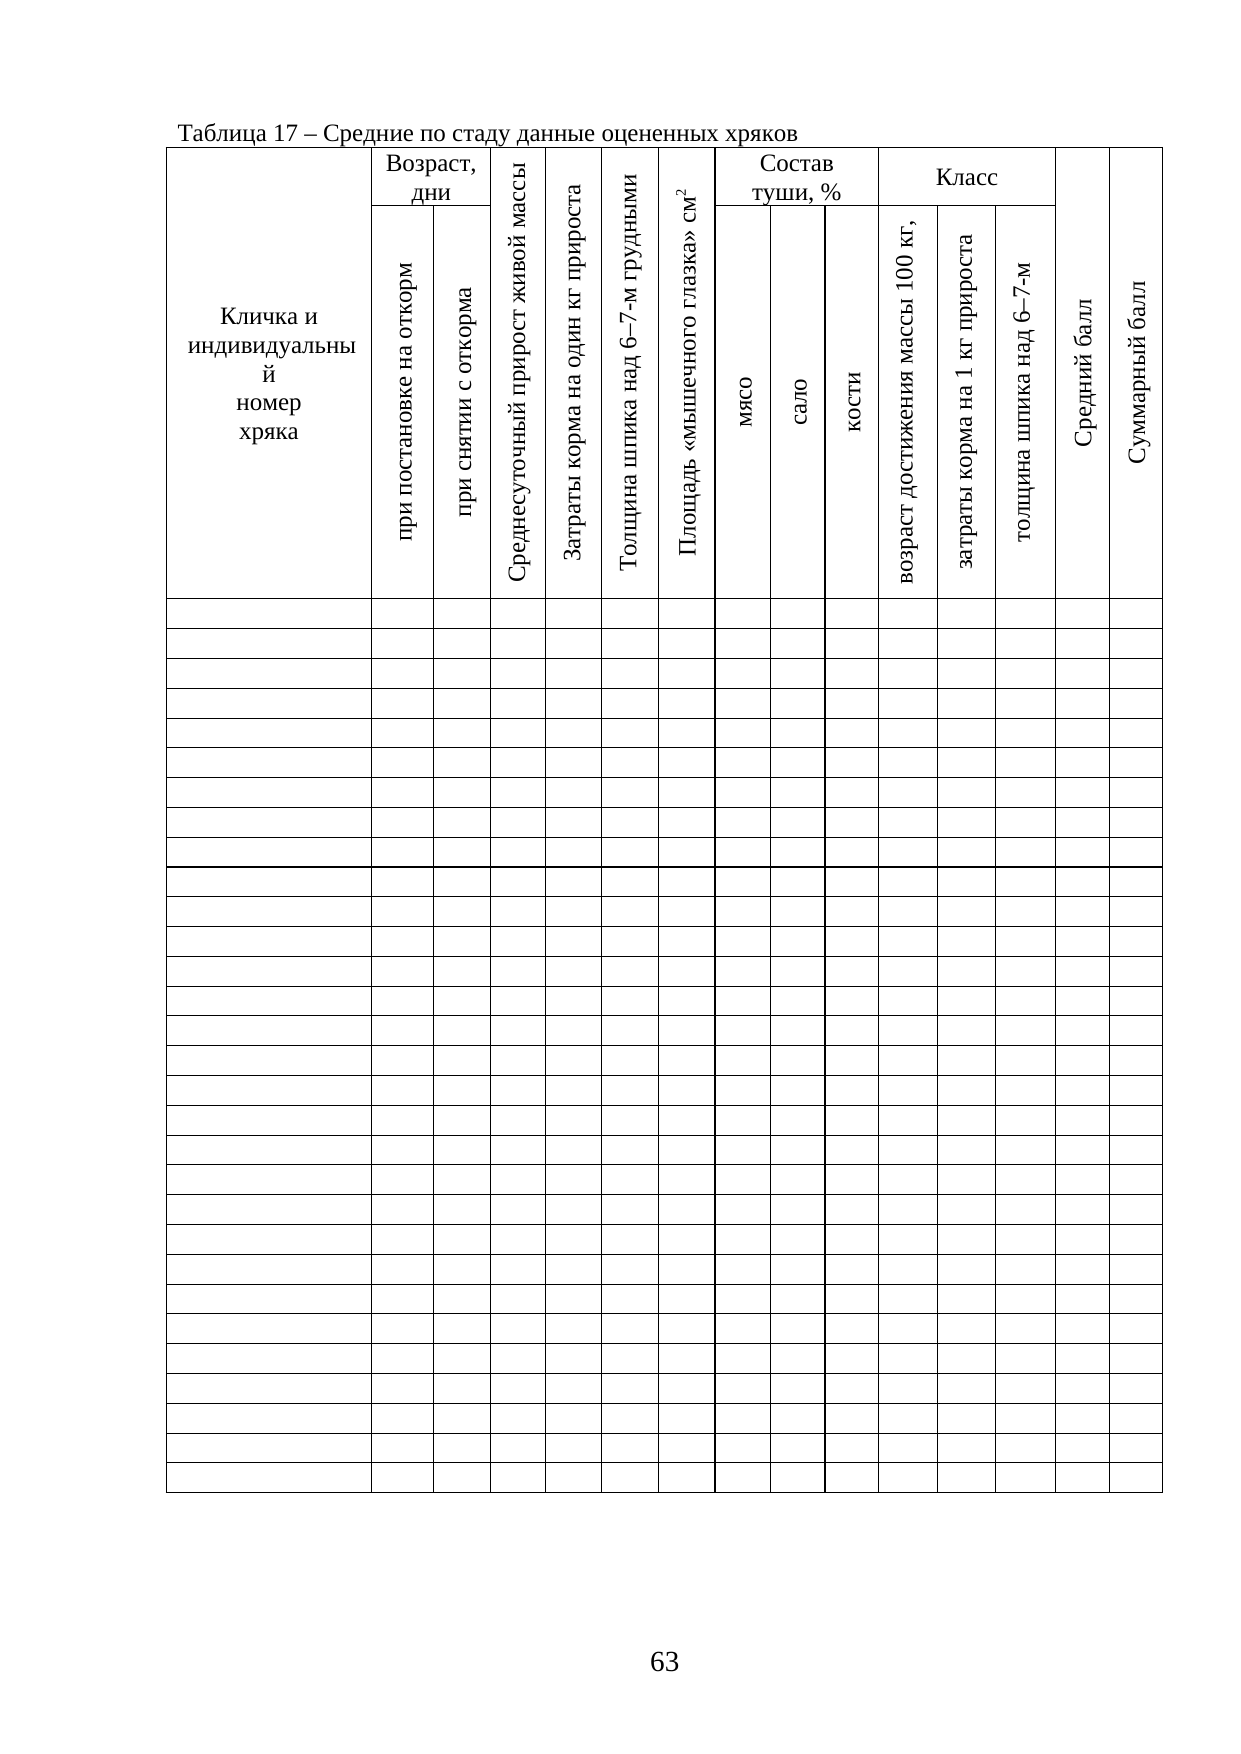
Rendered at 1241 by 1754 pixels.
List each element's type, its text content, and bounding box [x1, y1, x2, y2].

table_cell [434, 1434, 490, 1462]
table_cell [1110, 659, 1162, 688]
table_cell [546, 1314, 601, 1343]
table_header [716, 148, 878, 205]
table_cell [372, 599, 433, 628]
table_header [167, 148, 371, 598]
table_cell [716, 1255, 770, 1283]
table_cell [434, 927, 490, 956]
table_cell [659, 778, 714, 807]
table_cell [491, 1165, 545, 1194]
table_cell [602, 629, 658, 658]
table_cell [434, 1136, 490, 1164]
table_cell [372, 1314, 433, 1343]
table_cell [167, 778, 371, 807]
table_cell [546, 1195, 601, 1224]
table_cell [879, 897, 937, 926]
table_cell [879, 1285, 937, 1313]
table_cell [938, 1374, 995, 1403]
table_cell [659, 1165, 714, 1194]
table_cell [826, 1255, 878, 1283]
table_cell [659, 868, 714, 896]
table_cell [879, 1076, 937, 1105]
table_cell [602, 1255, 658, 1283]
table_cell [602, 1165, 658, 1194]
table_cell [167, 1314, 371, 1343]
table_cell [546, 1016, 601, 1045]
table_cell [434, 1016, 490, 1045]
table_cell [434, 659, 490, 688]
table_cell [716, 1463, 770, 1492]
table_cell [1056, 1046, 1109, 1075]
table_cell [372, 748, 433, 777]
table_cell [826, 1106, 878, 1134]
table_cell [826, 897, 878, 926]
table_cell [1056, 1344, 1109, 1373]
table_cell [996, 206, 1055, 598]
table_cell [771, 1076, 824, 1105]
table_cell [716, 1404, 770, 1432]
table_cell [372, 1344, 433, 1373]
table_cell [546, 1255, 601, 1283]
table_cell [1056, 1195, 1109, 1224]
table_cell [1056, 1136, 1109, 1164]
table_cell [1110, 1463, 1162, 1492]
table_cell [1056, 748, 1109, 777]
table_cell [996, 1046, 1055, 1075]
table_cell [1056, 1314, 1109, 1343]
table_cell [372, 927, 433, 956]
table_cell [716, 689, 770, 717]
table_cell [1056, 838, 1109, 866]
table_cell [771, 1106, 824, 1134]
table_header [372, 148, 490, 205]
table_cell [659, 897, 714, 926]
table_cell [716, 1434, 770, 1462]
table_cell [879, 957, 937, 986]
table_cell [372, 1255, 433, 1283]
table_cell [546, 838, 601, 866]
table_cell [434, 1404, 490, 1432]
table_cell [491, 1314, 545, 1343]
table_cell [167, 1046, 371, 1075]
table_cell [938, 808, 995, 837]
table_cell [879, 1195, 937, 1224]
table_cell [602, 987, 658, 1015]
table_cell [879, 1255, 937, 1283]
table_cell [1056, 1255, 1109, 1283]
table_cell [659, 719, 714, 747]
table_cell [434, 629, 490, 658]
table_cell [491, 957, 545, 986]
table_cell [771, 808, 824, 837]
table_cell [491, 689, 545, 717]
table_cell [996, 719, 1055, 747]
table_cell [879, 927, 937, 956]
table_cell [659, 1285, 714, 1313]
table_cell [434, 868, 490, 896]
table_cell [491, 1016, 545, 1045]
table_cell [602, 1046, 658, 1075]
text Таблица 17 – Средние по стаду данные оцененных хряков [177, 118, 1152, 147]
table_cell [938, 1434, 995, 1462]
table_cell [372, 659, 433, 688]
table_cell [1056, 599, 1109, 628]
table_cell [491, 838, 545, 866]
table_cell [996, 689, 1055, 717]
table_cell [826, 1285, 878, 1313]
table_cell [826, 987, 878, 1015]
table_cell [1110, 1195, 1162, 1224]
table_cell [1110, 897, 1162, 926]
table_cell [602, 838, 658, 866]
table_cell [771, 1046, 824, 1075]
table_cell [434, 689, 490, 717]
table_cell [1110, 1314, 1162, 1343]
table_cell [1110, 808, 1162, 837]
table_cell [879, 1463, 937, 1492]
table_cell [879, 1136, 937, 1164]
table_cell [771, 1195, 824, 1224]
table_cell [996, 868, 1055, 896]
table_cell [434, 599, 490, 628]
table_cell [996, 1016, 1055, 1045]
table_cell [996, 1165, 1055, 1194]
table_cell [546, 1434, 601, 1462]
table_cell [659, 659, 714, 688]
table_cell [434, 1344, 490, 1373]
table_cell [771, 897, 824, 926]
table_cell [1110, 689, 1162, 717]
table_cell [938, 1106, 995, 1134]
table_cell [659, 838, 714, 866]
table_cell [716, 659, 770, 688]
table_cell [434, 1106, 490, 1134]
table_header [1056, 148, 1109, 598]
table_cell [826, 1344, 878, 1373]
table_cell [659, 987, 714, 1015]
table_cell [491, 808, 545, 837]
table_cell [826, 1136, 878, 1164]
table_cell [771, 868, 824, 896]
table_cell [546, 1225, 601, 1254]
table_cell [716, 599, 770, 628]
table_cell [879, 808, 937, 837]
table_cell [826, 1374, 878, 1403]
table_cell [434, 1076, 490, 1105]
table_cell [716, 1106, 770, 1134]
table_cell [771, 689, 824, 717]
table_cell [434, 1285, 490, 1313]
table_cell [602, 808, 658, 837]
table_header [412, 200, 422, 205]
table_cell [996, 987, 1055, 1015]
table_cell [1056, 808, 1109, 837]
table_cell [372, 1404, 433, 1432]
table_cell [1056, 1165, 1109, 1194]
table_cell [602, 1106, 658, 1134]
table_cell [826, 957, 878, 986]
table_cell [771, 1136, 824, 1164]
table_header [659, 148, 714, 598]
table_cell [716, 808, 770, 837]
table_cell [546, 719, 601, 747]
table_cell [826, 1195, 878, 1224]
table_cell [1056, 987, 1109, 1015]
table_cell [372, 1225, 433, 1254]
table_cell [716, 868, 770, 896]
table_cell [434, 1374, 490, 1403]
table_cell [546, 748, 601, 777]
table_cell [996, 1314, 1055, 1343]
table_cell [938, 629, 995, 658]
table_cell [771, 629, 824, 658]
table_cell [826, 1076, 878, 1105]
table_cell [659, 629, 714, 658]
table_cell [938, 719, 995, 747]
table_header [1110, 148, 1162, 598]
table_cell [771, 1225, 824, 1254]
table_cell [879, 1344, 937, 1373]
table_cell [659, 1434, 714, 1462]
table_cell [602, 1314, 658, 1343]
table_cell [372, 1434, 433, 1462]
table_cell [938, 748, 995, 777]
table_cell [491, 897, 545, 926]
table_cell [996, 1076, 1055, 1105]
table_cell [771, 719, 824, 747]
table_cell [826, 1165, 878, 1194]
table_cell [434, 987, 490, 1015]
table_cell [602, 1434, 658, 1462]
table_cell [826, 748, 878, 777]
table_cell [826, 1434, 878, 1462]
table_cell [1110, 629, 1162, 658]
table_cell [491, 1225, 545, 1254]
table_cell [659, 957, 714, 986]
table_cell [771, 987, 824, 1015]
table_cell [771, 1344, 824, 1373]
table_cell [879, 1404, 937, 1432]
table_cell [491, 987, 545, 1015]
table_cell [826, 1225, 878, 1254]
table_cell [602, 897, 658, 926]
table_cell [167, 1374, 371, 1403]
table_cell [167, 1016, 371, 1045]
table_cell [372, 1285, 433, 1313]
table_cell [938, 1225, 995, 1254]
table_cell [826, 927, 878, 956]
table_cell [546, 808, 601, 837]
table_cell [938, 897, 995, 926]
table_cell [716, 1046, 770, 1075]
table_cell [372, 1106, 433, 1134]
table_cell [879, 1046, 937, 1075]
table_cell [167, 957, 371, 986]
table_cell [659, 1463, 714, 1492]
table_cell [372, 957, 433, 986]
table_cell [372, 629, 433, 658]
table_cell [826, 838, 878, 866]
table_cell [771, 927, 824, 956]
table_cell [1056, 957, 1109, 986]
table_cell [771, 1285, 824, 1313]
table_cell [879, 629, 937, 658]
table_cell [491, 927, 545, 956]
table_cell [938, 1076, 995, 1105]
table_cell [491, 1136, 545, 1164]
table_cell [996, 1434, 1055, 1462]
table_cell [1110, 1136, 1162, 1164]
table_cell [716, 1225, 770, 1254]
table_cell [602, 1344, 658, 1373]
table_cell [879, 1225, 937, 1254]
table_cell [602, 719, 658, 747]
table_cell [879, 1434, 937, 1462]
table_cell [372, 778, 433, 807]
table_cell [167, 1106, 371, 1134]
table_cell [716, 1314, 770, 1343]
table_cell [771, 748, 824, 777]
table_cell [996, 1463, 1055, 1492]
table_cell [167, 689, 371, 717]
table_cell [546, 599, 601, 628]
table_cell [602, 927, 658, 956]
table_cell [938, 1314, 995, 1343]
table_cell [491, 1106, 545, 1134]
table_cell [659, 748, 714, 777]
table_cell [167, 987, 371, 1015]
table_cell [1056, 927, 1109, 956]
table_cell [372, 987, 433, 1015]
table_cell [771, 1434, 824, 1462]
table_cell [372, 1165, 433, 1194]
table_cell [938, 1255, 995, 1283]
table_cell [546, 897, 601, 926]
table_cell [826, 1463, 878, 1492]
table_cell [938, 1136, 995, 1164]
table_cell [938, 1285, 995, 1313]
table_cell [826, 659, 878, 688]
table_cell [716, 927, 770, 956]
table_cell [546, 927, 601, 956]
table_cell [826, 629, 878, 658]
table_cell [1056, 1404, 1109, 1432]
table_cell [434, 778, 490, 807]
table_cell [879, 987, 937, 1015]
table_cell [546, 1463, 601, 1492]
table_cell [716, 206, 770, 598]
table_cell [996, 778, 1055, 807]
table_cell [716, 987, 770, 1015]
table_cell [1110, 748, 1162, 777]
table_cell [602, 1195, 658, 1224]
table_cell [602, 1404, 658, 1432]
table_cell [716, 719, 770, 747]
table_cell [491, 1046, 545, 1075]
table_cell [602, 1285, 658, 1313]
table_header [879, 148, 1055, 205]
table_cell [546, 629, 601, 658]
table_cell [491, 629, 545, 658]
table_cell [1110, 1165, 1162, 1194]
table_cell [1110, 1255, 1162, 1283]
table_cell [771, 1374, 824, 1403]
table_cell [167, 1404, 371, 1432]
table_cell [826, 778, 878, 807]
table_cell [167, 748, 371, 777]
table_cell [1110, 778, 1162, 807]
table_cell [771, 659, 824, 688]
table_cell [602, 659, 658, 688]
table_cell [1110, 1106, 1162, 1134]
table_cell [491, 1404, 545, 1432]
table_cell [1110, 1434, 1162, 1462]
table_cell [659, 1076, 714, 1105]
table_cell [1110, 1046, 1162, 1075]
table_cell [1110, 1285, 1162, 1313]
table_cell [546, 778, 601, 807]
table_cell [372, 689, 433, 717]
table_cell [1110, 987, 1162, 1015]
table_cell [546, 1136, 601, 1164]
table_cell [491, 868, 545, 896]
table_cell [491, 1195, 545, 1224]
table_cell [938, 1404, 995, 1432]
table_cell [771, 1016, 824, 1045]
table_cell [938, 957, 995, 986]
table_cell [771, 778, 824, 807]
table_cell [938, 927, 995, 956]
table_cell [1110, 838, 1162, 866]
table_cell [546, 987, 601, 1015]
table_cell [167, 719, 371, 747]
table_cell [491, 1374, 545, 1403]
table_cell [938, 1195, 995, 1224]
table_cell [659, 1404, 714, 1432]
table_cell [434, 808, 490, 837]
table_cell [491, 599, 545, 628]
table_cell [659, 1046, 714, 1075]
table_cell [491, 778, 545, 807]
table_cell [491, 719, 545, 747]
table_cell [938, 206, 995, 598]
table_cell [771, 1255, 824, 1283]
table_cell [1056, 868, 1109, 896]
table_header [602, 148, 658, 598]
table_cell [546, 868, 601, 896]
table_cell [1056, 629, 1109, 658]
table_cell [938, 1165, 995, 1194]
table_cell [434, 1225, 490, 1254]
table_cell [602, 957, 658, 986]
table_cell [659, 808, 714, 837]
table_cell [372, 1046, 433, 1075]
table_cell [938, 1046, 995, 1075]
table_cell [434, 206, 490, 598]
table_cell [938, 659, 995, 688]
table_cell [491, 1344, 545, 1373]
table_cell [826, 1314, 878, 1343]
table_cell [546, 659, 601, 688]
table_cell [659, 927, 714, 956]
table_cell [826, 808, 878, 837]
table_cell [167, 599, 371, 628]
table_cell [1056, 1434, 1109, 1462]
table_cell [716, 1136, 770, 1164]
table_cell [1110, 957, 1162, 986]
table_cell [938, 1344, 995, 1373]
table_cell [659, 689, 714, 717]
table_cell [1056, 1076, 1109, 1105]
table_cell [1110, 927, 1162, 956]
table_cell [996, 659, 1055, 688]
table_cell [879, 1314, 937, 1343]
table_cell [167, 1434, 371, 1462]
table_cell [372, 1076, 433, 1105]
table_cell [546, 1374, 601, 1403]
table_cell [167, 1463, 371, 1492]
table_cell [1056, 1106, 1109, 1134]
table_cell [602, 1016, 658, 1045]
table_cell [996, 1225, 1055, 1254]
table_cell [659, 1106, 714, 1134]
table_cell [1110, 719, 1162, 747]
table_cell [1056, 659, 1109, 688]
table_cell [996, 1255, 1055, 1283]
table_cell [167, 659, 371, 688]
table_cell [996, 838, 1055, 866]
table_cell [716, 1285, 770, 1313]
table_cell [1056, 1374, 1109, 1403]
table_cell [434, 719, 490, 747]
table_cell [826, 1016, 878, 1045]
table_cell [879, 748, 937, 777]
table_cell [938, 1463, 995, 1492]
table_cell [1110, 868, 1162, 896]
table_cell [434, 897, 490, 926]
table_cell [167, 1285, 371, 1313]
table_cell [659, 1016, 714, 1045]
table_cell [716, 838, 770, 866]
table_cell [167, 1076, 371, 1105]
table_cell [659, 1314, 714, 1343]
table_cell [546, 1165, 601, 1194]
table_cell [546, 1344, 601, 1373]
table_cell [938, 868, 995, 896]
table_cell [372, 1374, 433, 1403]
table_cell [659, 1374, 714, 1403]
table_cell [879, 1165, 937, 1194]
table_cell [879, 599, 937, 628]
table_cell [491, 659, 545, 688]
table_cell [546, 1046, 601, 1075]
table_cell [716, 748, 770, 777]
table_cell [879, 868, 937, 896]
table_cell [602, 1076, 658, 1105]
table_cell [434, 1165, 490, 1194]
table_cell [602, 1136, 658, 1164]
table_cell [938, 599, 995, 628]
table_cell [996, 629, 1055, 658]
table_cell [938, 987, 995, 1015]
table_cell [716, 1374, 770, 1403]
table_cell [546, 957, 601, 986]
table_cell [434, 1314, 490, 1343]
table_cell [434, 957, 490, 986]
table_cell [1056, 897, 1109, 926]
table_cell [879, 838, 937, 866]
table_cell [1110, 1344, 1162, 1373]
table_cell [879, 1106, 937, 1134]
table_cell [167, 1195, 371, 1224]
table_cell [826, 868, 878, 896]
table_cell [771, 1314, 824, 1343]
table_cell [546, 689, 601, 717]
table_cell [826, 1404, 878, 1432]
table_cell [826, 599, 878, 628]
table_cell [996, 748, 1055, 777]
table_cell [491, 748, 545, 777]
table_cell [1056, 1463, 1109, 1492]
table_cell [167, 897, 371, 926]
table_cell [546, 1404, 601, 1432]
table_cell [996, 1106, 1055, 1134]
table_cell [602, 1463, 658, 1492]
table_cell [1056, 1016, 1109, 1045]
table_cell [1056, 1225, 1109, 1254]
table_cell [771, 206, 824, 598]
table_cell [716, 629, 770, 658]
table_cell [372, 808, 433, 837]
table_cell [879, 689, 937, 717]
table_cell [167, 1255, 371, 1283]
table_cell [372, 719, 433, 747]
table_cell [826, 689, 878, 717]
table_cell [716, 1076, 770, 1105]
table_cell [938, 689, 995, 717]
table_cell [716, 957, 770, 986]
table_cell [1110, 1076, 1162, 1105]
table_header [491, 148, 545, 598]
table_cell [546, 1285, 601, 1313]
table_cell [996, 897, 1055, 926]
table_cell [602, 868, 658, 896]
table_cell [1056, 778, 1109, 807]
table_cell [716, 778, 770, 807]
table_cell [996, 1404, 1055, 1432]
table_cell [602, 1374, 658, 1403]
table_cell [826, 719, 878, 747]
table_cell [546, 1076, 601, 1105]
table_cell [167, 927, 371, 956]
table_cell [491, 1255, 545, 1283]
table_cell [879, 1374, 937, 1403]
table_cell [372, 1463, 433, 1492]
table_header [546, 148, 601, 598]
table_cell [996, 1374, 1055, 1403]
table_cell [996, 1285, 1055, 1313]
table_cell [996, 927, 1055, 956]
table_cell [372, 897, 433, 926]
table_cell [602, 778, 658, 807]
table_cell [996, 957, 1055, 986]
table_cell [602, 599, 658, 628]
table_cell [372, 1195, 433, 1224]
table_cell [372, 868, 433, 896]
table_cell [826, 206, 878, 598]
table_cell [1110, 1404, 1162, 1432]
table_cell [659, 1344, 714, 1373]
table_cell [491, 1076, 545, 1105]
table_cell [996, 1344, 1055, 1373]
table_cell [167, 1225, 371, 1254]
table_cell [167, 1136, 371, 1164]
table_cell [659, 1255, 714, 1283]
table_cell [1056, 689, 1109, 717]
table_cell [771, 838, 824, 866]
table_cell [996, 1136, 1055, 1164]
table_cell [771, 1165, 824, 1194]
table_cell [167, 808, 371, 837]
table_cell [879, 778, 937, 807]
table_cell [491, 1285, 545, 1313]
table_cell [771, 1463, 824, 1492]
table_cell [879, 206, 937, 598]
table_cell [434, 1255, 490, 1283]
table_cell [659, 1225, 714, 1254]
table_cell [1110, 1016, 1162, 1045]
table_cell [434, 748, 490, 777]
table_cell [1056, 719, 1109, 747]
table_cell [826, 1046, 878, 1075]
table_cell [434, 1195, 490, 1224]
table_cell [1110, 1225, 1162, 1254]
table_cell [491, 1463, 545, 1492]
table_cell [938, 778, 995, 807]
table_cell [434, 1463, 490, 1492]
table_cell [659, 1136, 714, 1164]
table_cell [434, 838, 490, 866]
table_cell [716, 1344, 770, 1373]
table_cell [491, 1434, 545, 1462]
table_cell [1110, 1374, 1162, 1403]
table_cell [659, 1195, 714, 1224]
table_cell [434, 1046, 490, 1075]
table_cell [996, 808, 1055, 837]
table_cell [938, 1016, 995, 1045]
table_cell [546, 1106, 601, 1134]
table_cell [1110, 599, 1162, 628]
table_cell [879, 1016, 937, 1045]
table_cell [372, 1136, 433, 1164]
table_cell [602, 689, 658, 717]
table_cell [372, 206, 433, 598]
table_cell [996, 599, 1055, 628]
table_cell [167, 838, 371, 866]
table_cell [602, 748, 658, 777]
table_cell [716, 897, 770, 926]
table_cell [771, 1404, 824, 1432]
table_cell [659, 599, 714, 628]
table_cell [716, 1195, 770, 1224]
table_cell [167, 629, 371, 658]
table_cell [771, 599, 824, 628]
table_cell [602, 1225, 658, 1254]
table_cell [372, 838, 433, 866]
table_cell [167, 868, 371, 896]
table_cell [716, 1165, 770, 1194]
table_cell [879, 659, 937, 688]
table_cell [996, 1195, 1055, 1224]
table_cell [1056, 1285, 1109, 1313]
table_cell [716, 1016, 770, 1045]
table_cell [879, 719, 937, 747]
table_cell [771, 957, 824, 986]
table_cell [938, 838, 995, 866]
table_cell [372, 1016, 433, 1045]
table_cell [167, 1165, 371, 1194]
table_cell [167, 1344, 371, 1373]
